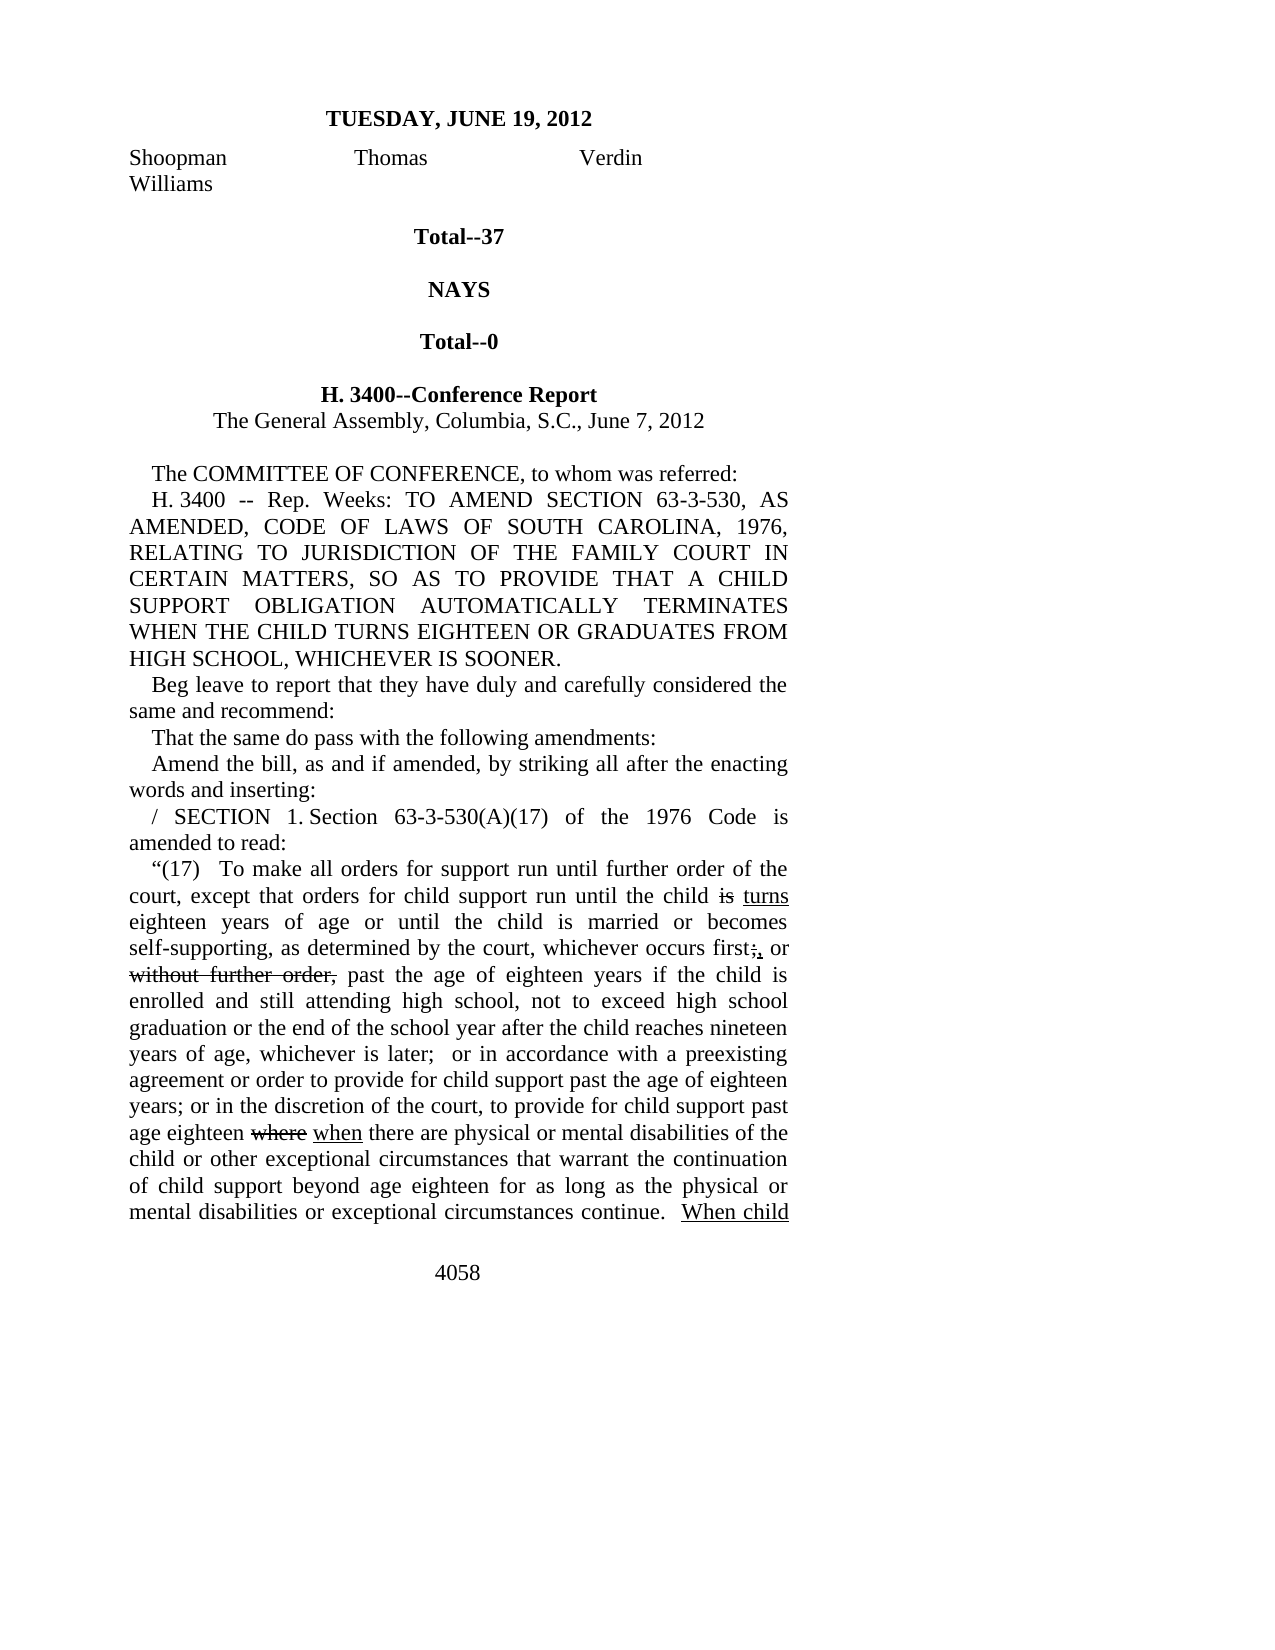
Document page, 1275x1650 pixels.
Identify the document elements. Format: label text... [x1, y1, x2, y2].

text / SECTION 1. Section 63-3-530(A)(17) of the 1976 Code is amended to read: [129, 803, 789, 855]
text H. 3400--Conference Report [129, 381, 789, 407]
text That the same do pass with the following amendments: [129, 724, 789, 750]
text NAYS [129, 276, 789, 302]
text Beg leave to report that they have duly and carefully considered the same and recommend: [129, 671, 789, 724]
text The COMMITTEE OF CONFERENCE, to whom was referred: [129, 460, 789, 486]
text H. 3400 -- Rep. Weeks: TO AMEND SECTION 63-3-530, AS AMENDED, CODE OF LAWS OF SOUTH CAROLINA, 1976, RELATING TO JURISDICTION OF THE FAMILY COURT IN CERTAIN MATTERS, SO AS TO PROVIDE THAT A CHILD SUPPORT OBLIGATION AUTOMATICALLY TERMINATES WHEN THE CHILD TURNS EIGHTEEN OR GRADUATES FROM HIGH SCHOOL, WHICHEVER IS SOONER. [129, 486, 789, 671]
text Williams [129, 170, 789, 197]
text The General Assembly, Columbia, S.C., June 7, 2012 [129, 407, 789, 434]
text Total--0 [129, 328, 789, 355]
text Shoopman Thomas Verdin [129, 144, 789, 170]
text Total--37 [129, 223, 789, 249]
text Amend the bill, as and if amended, by striking all after the enacting words and inserting: [129, 750, 789, 803]
